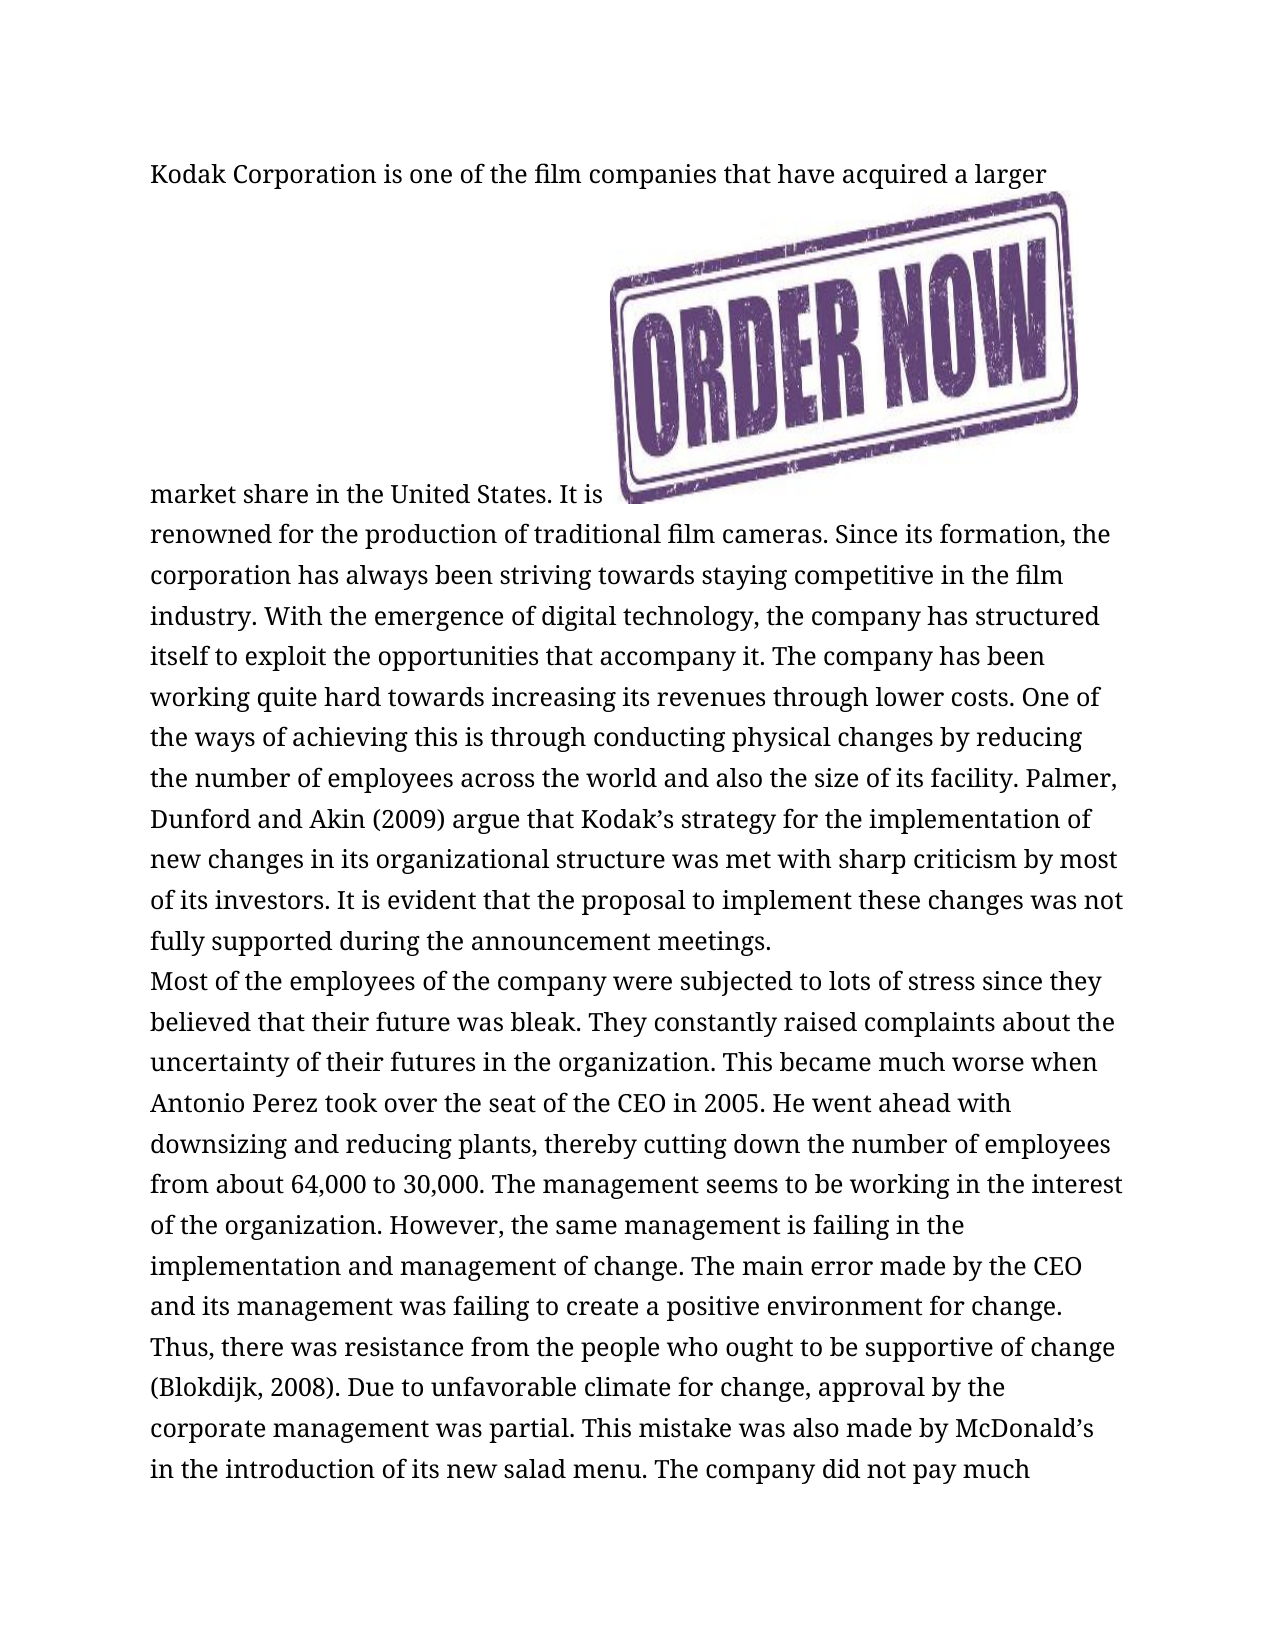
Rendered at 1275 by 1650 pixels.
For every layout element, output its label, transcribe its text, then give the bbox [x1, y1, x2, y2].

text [150, 957, 1125, 1485]
text Kodak Corporation is one of the film companies that have acquired a larger market share in the United States. It is renowned for the production of traditional film cameras. Since its formation, the corporation has always been striving towards staying competitive in the film industry. With the emergence of digital technology, the company has structured itself to exploit the opportunities that accompany it. The company has been working quite hard towards increasing its revenues through lower costs. One of the ways of achieving this is through conducting physical changes by reducing the number of employees across the world and also the size of its facility. Palmer, Dunford and Akin (2009) argue that Kodak’s strategy for the implementation of new changes in its organizational structure was met with sharp criticism by most of its investors. It is evident that the proposal to implement these changes was not fully supported during the announcement meetings. [150, 150, 1125, 957]
picture [609, 190, 1079, 504]
